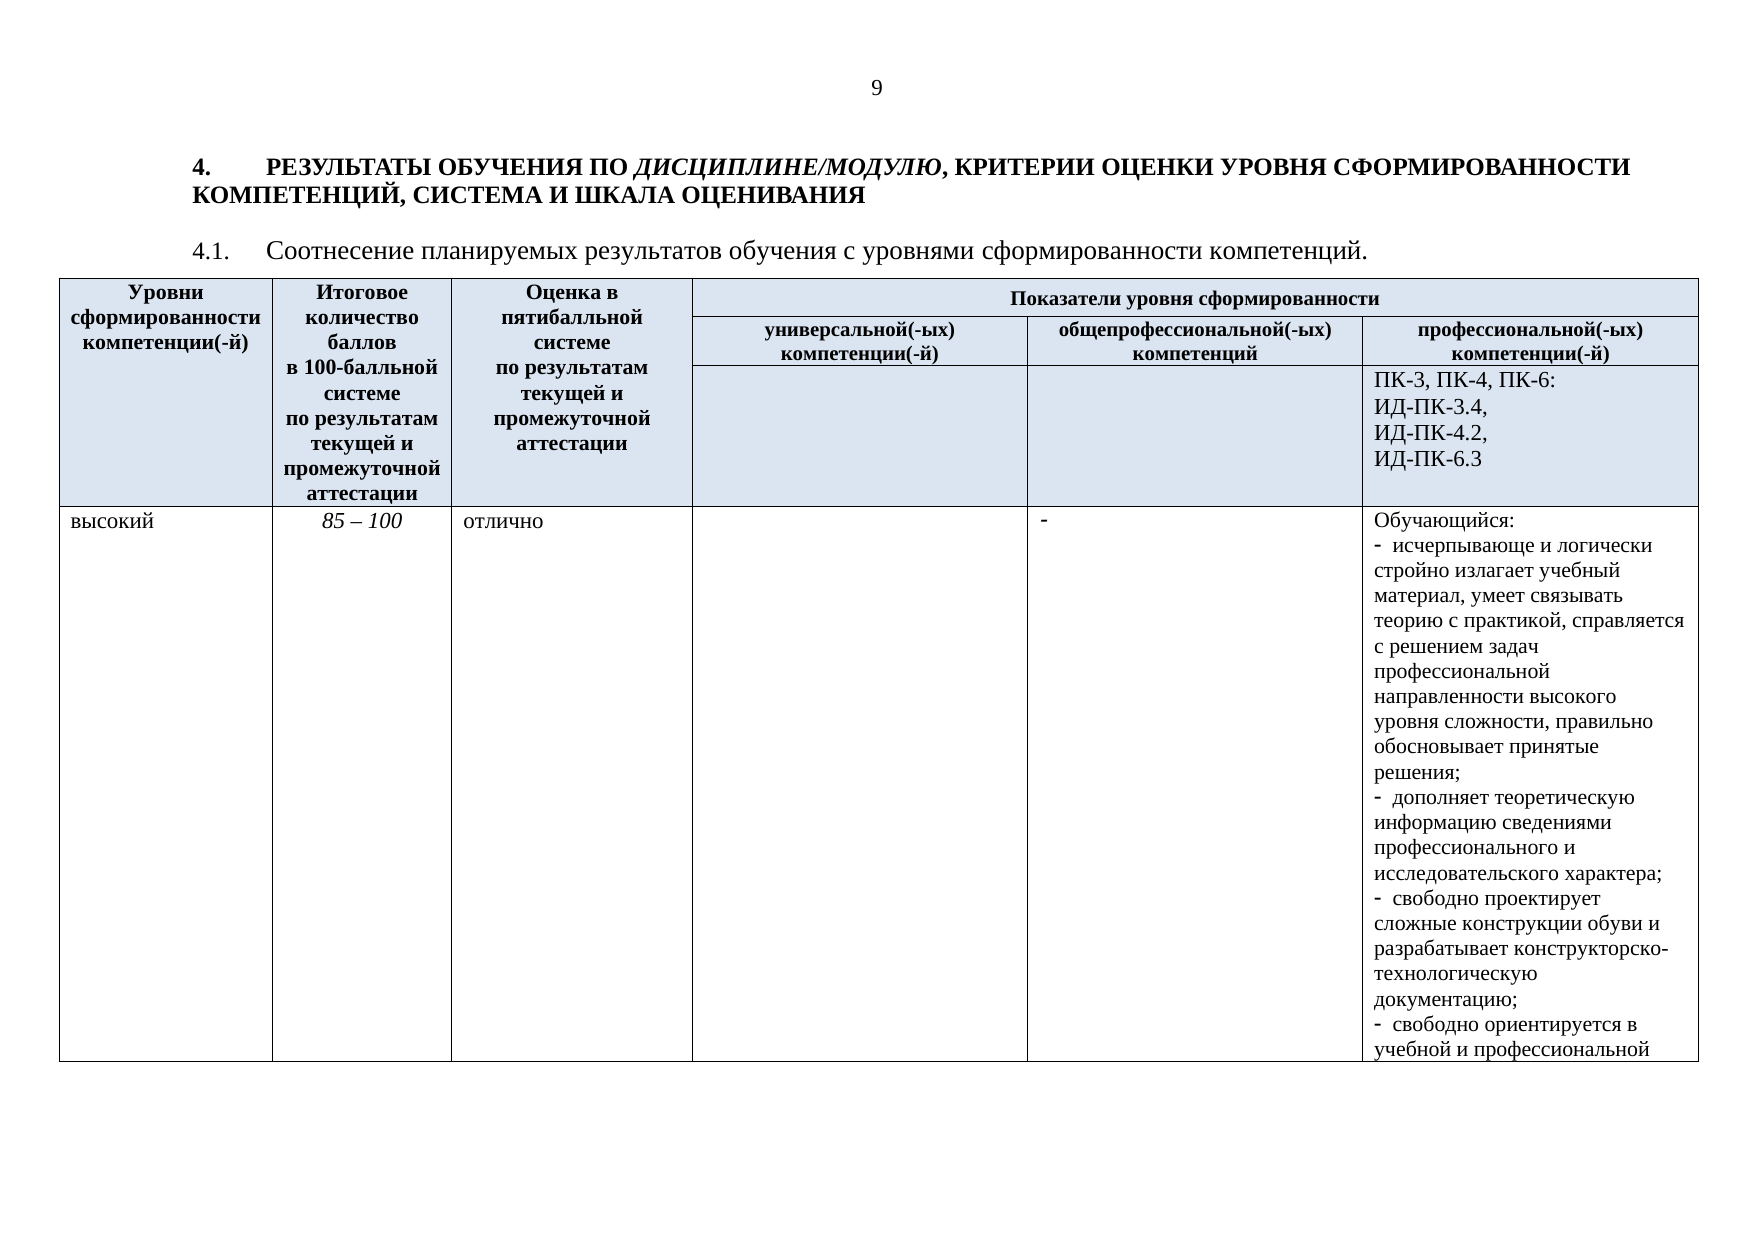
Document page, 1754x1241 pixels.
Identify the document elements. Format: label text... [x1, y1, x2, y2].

table_cell [1028, 507, 1362, 1061]
table_header Уровни сформированности компетенции(-й) [60, 279, 272, 506]
table_cell профессиональной(-ых) компетенции(-й) [1363, 317, 1698, 365]
table_header Показатели уровня сформированности [693, 279, 1698, 316]
table_header Оценка в пятибалльной системе по результатам текущей и промежуточной аттестации [452, 279, 692, 506]
subtitle Соотнесение планируемых результатов обучения с уровнями сформированности компетенций. [192, 234, 1636, 265]
table_cell [693, 366, 1027, 506]
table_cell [1363, 507, 1698, 1061]
table_cell высокий [60, 507, 272, 1061]
table_cell ПК-3, ПК-4, ПК-6: ИД-ПК-3.4, ИД-ПК-4.2, ИД-ПК-6.3 [1363, 366, 1698, 506]
table_cell универсальной(-ых) компетенции(-й) [693, 317, 1027, 365]
table_cell отлично [452, 507, 692, 1061]
table_header Итоговое количество баллов в 100-балльной системе по результатам текущей и промежуточной аттестации [273, 279, 451, 506]
subtitle РЕЗУЛЬТАТЫ ОБУЧЕНИЯ ПО ДИСЦИПЛИНЕ/МОДУЛЮ, КРИТЕРИИ ОЦЕНКИ УРОВНЯ СФОРМИРОВАННОСТИ КОМПЕТЕНЦИЙ, СИСТЕМА И ШКАЛА ОЦЕНИВАНИЯ [192, 152, 1636, 209]
table_cell [693, 507, 1027, 1061]
table_cell общепрофессиональной(-ых) компетенций [1028, 317, 1362, 365]
table_cell 85 – 100 [273, 507, 451, 1061]
table_cell [1028, 366, 1362, 506]
